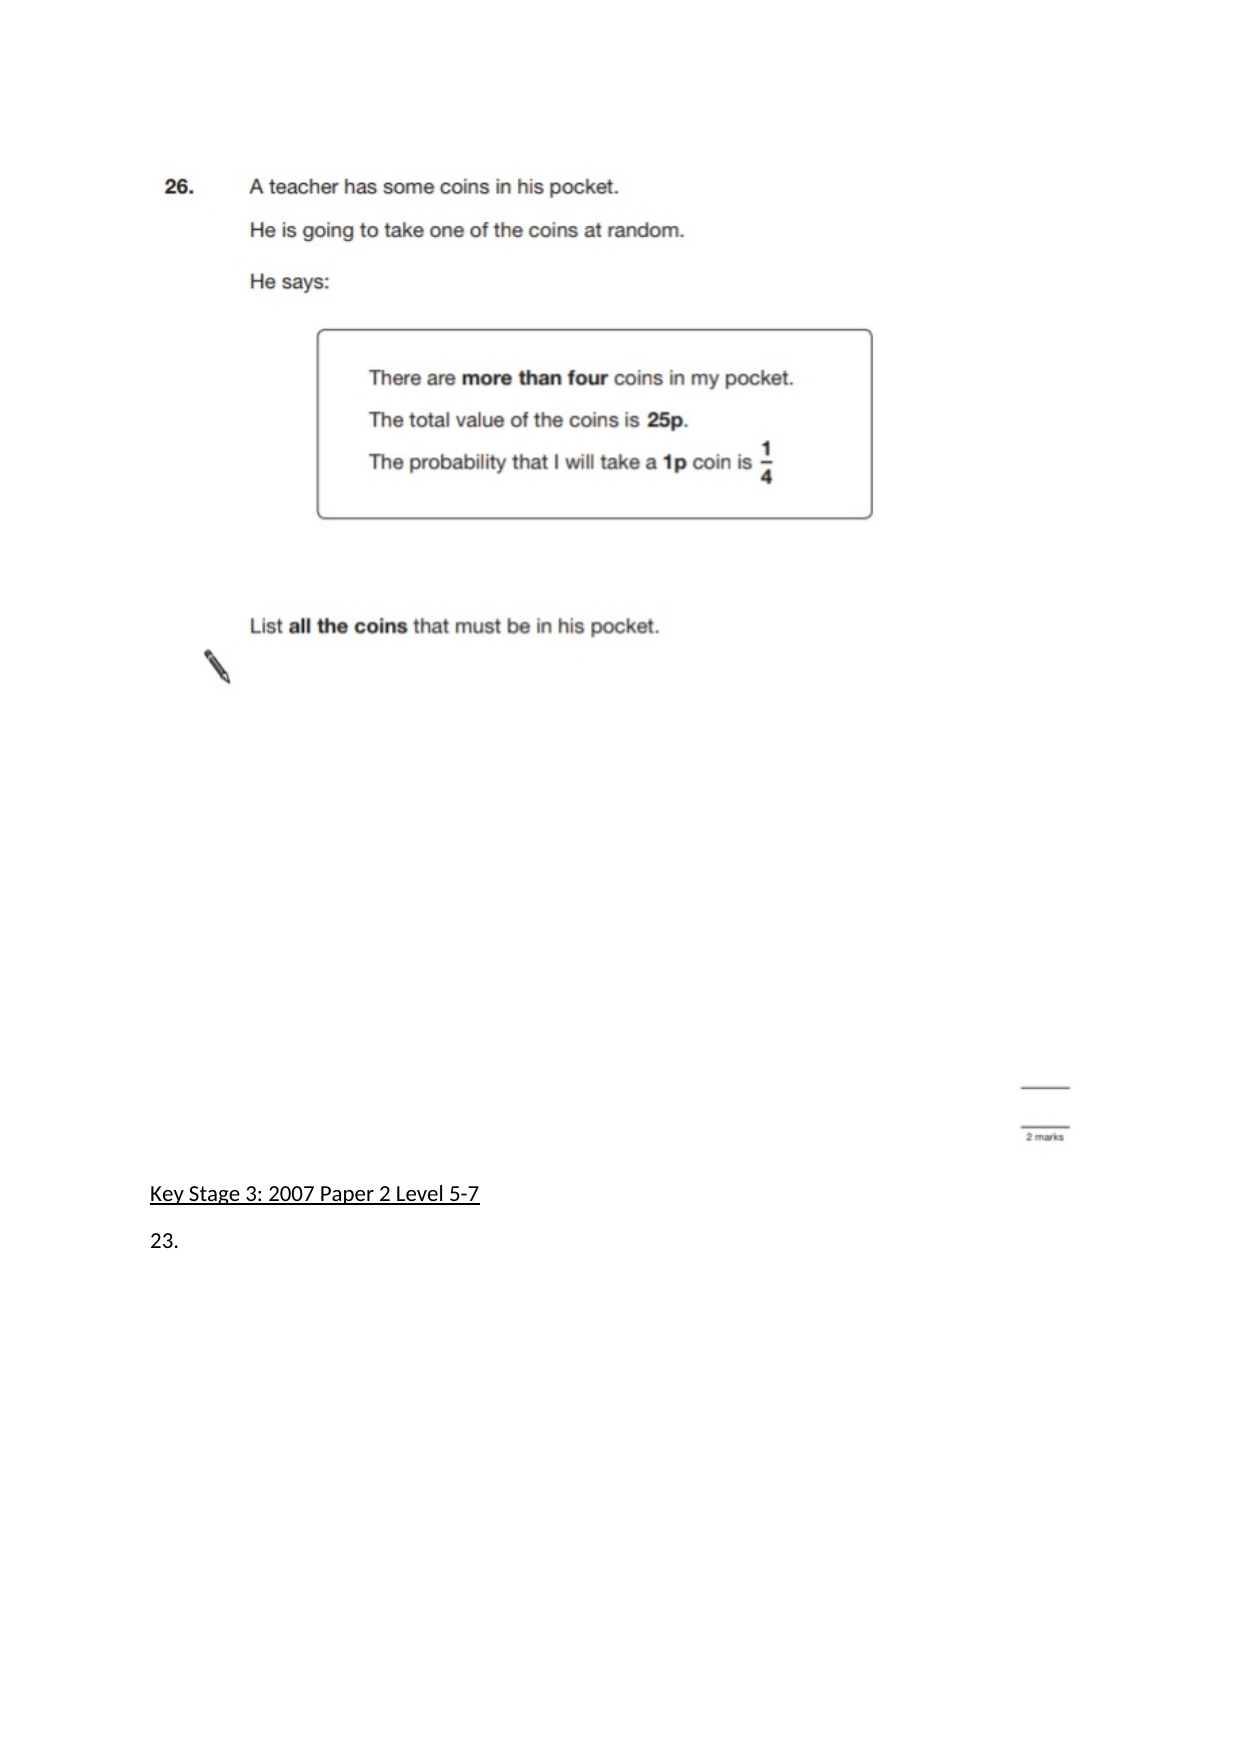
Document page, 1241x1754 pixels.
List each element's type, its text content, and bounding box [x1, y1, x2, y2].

text 23. [150, 1226, 1090, 1254]
picture [150, 150, 1091, 1161]
text Key Stage 3: 2007 Paper 2 Level 5-7 [150, 1179, 1090, 1207]
